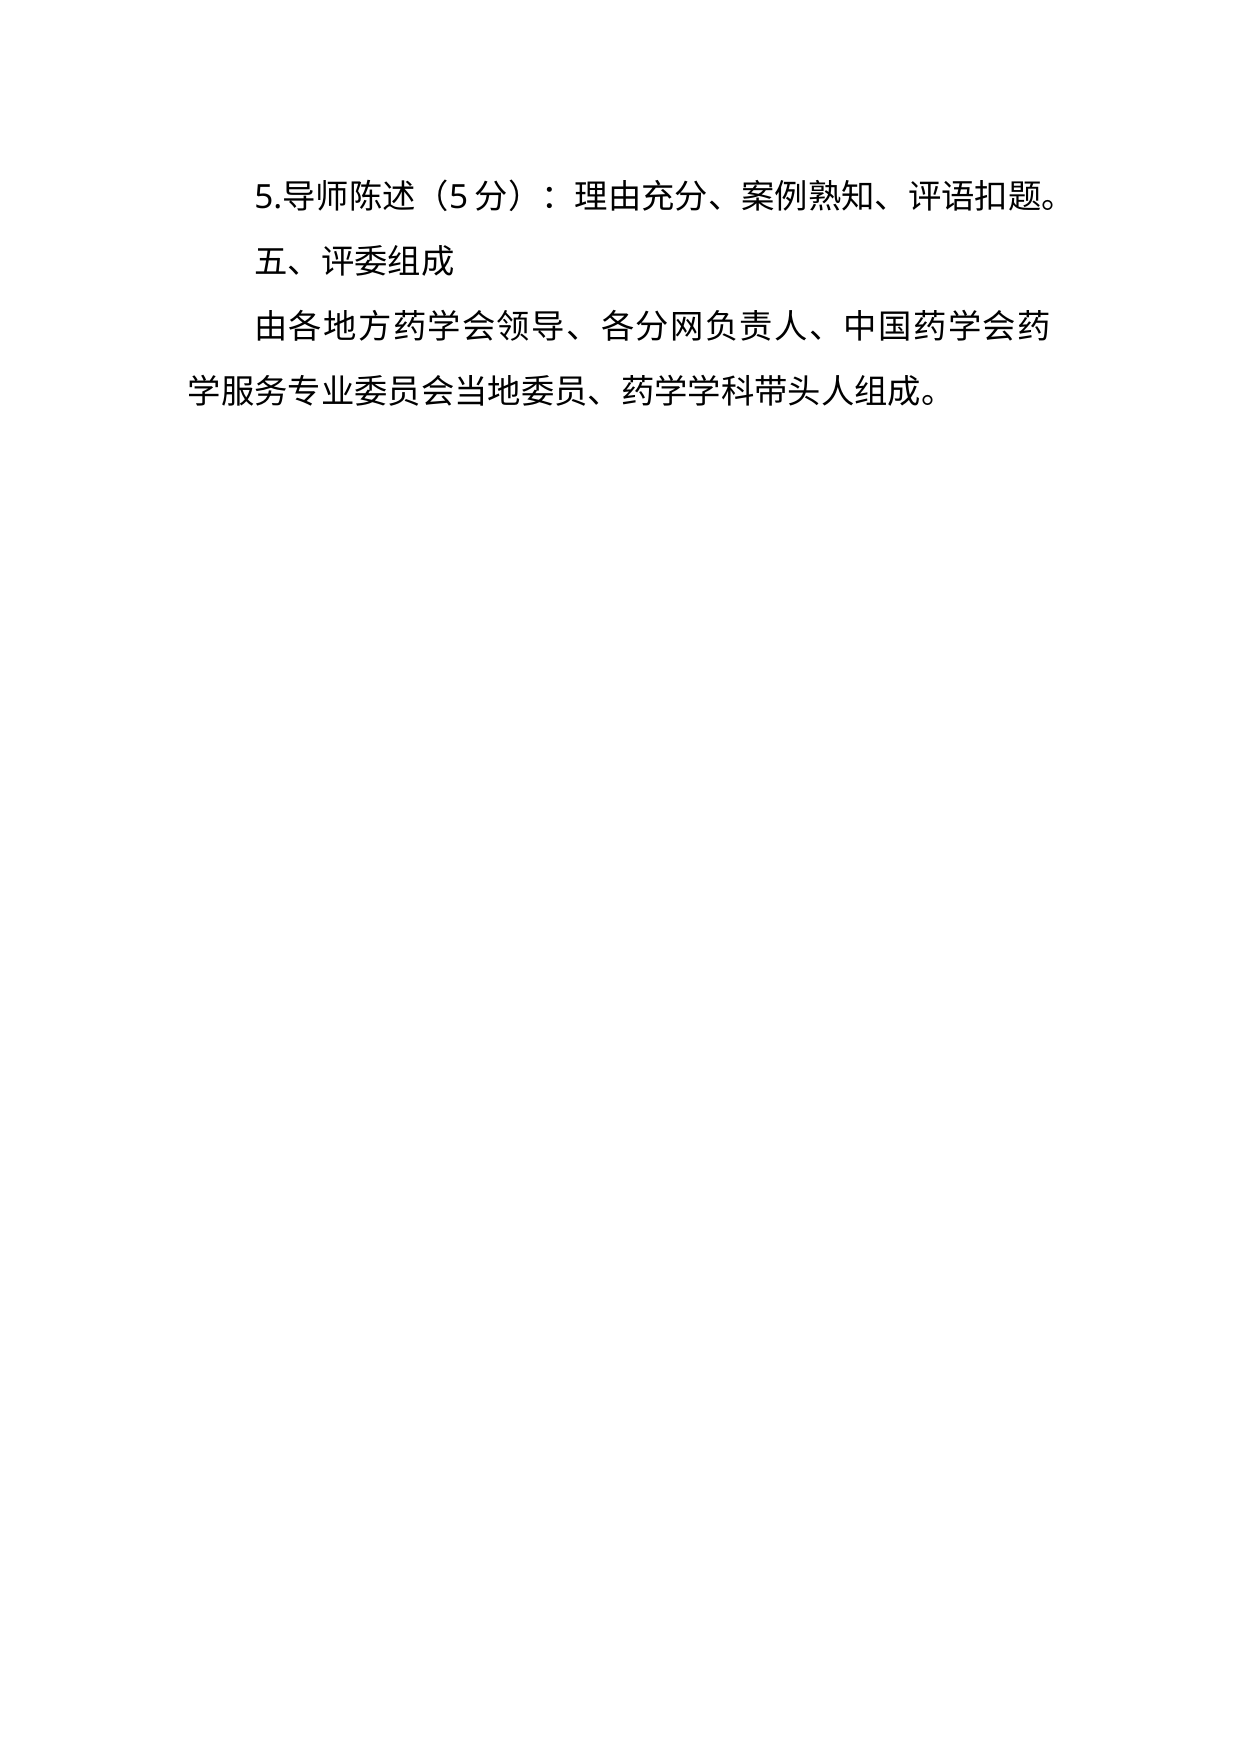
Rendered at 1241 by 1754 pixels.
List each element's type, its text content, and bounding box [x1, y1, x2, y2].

text 5.导师陈述（5分）：理由充分、案例熟知、评语扣题。 [187, 162, 1053, 227]
text 五、评委组成 [187, 227, 1053, 292]
text 由各地方药学会领导、各分网负责人、中国药学会药学服务专业委员会当地委员、药学学科带头人组成。 [187, 292, 1053, 422]
